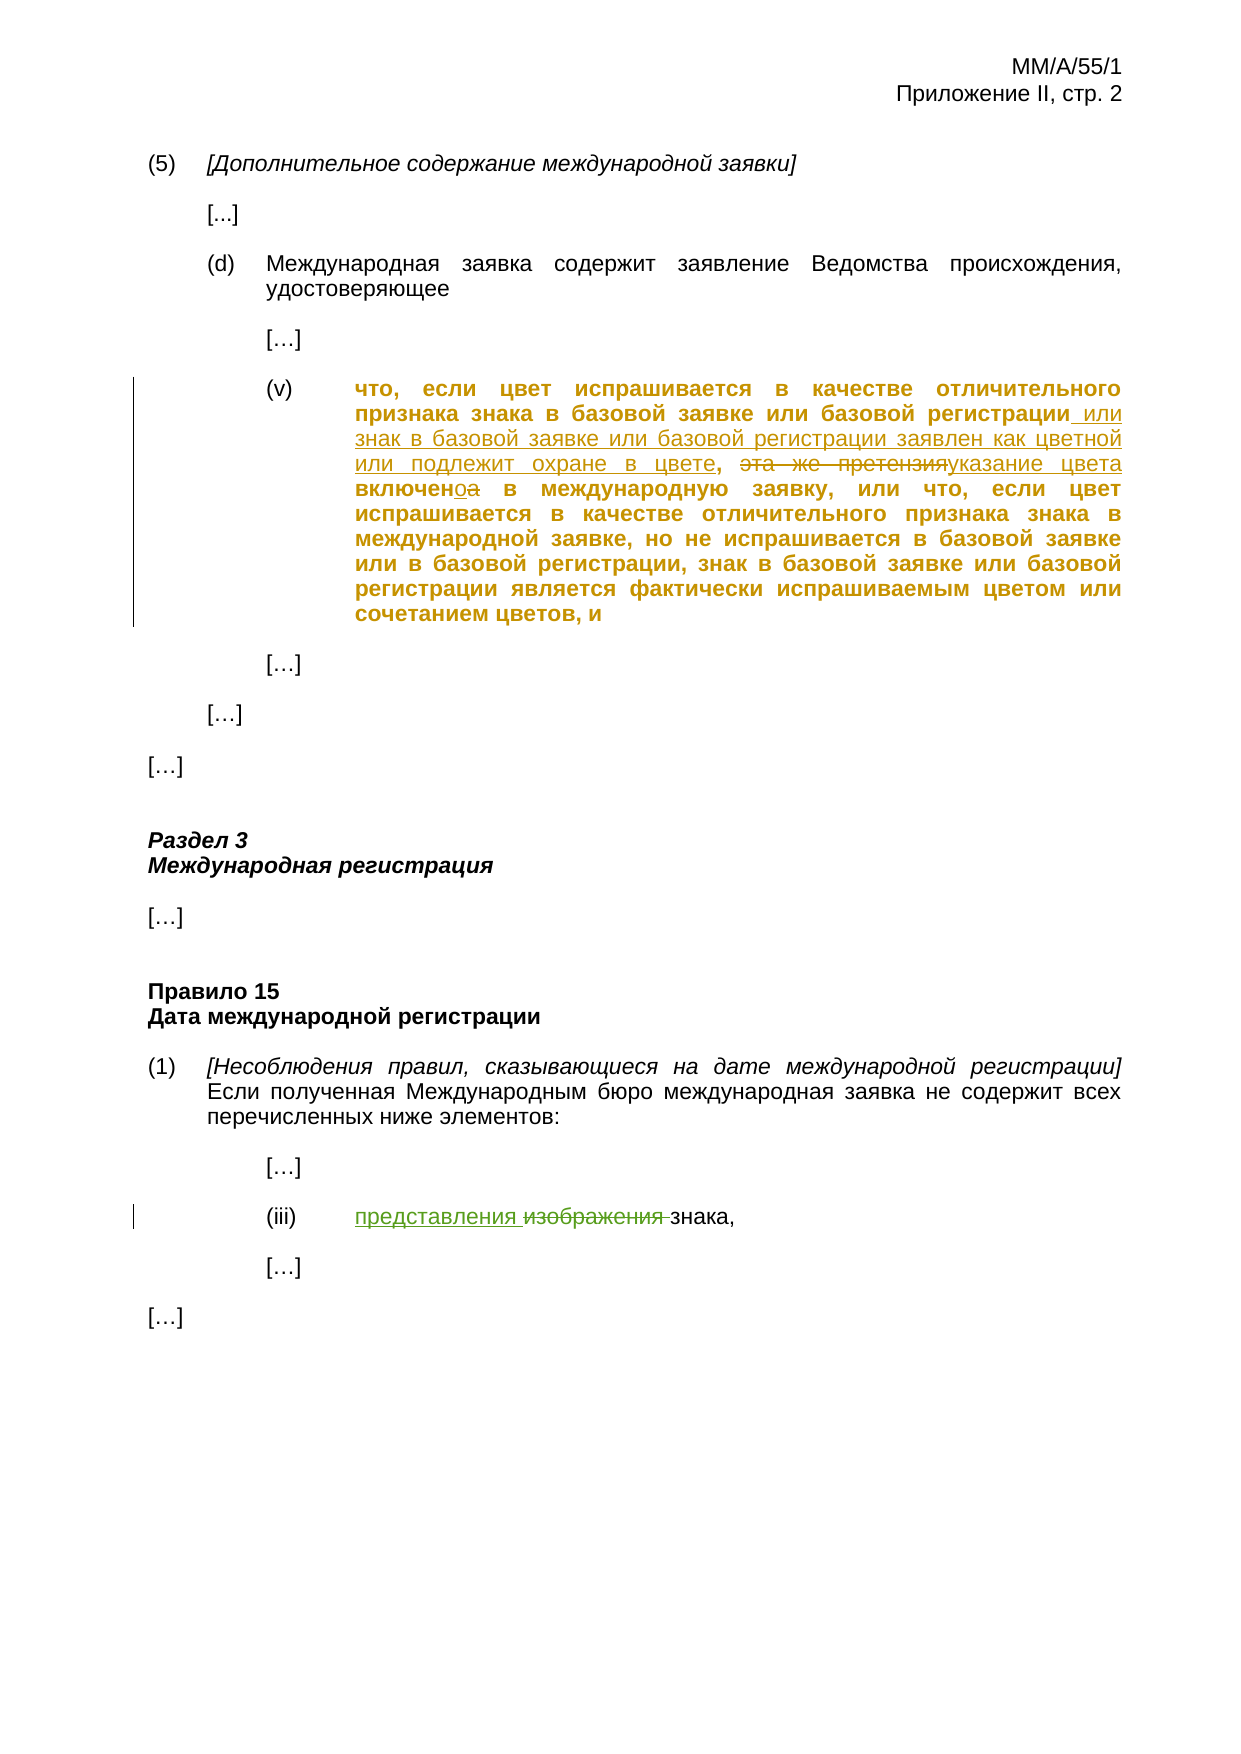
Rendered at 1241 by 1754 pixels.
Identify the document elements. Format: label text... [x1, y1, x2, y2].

text Правило 15 Дата международной регистрации [148, 979, 1122, 1029]
text (5) [Дополнительное содержание международной заявки] [148, 152, 1122, 177]
text […] [266, 652, 1122, 677]
text […] [148, 1304, 1122, 1329]
text […] [266, 1254, 1122, 1279]
text (v) что, если цвет испрашивается в качестве отличительного признака знака в базовой заявке или базовой регистрации, включен в международную заявку, или что, если цвет испрашивается в качестве отличительного признака знака в международной заявке, но не испрашивается в базовой заявке или в базовой регистрации, знак в базовой заявке или базовой регистрации является фактически испрашиваемым цветом или сочетанием цветов, и [266, 377, 1122, 627]
text (d) Международная заявка содержит заявление Ведомства происхождения, удостоверяющее [207, 252, 1122, 302]
text Раздел 3 Международная регистрация [148, 828, 1122, 878]
text (iii) знака, [266, 1204, 1122, 1229]
text (1) [Несоблюдения правил, сказывающиеся на дате международной регистрации] Если полученная Международным бюро международная заявка не содержит всех перечисленных ниже элементов: [148, 1054, 1122, 1129]
text […] [266, 1154, 1122, 1179]
text [...] [207, 202, 1122, 227]
text […] [207, 702, 1122, 727]
text […] [266, 327, 1122, 352]
text […] [148, 903, 1122, 929]
text […] [148, 752, 1122, 778]
